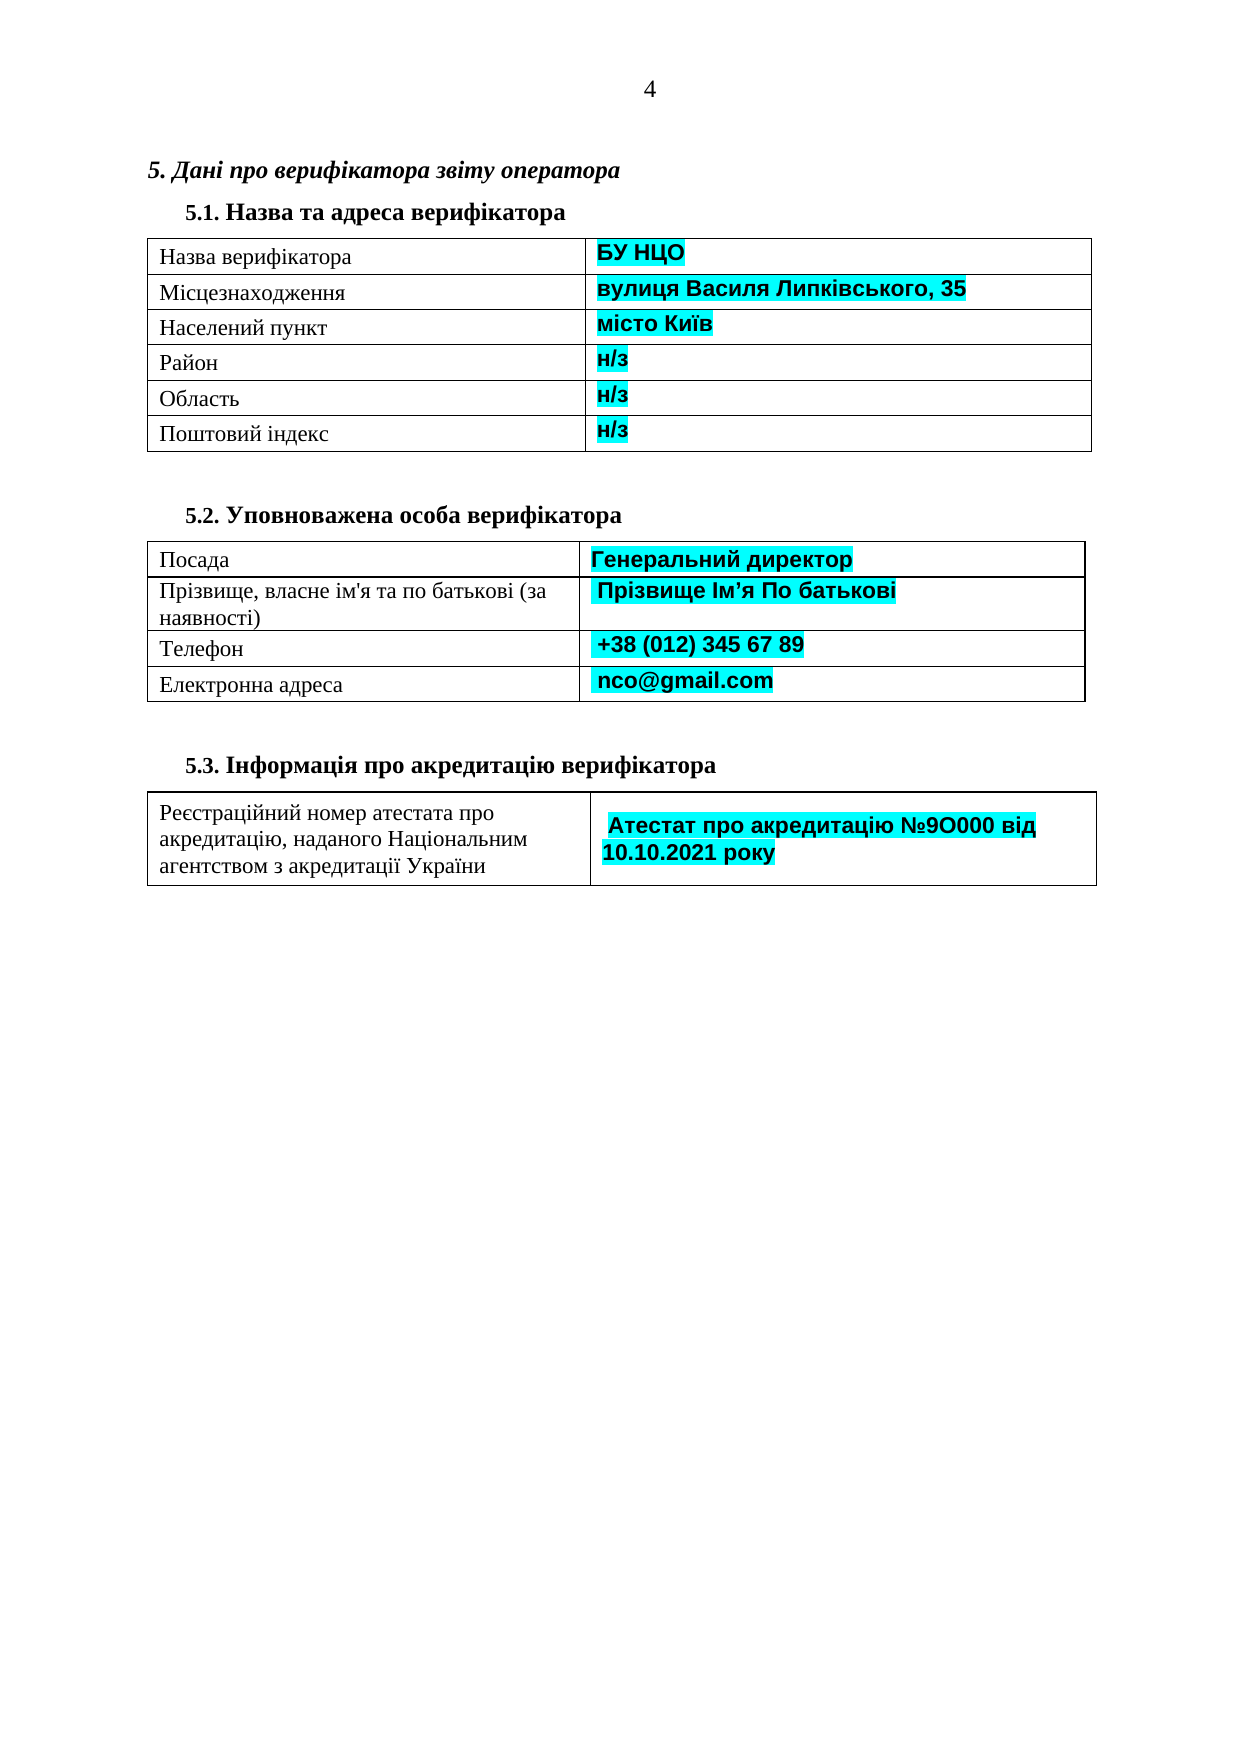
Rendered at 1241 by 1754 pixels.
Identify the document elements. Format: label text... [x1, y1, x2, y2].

table_cell н/з [586, 381, 1091, 415]
table_cell Прізвище Ім’я По батькові [580, 578, 1084, 630]
table_cell Телефон [148, 631, 579, 666]
table_cell Область [148, 381, 585, 415]
table_header Реєстраційний номер атестата про акредитацію, наданого Національним агентством з акредитації України [148, 793, 590, 885]
table_cell Населений пункт [148, 310, 585, 344]
table_cell вулиця Василя Липківського, 35 [586, 275, 1091, 309]
table_cell Прізвище, власне ім'я та по батькові (за наявності) [148, 578, 579, 630]
table_header Атестат про акредитацію №9О000 від 10.10.2021 року [591, 793, 1096, 885]
table_cell Місцезнаходження [148, 275, 585, 309]
text 5.2. Уповноважена особа верифікатора [185, 500, 1152, 528]
table_cell Електронна адреса [148, 667, 579, 701]
table_cell місто Київ [586, 310, 1091, 344]
table_cell +38 (012) 345 67 89 [580, 631, 1084, 666]
table_header Назва верифікатора [148, 239, 585, 273]
text 5.1. Назва та адреса верифікатора [185, 197, 1152, 226]
table_cell Поштовий індекс [148, 416, 585, 451]
text 5.3. Інформація про акредитацію верифікатора [185, 750, 1152, 779]
table_header Генеральний директор [580, 542, 1084, 576]
table_cell н/з [586, 416, 1091, 451]
text 5. Дані про верифікатора звіту оператора [148, 156, 1116, 184]
table_header Посада [148, 542, 579, 576]
table_header БУ НЦО [586, 239, 1091, 273]
table_cell н/з [586, 345, 1091, 380]
table_cell Район [148, 345, 585, 380]
table_cell nco@gmail.com [580, 667, 1084, 701]
